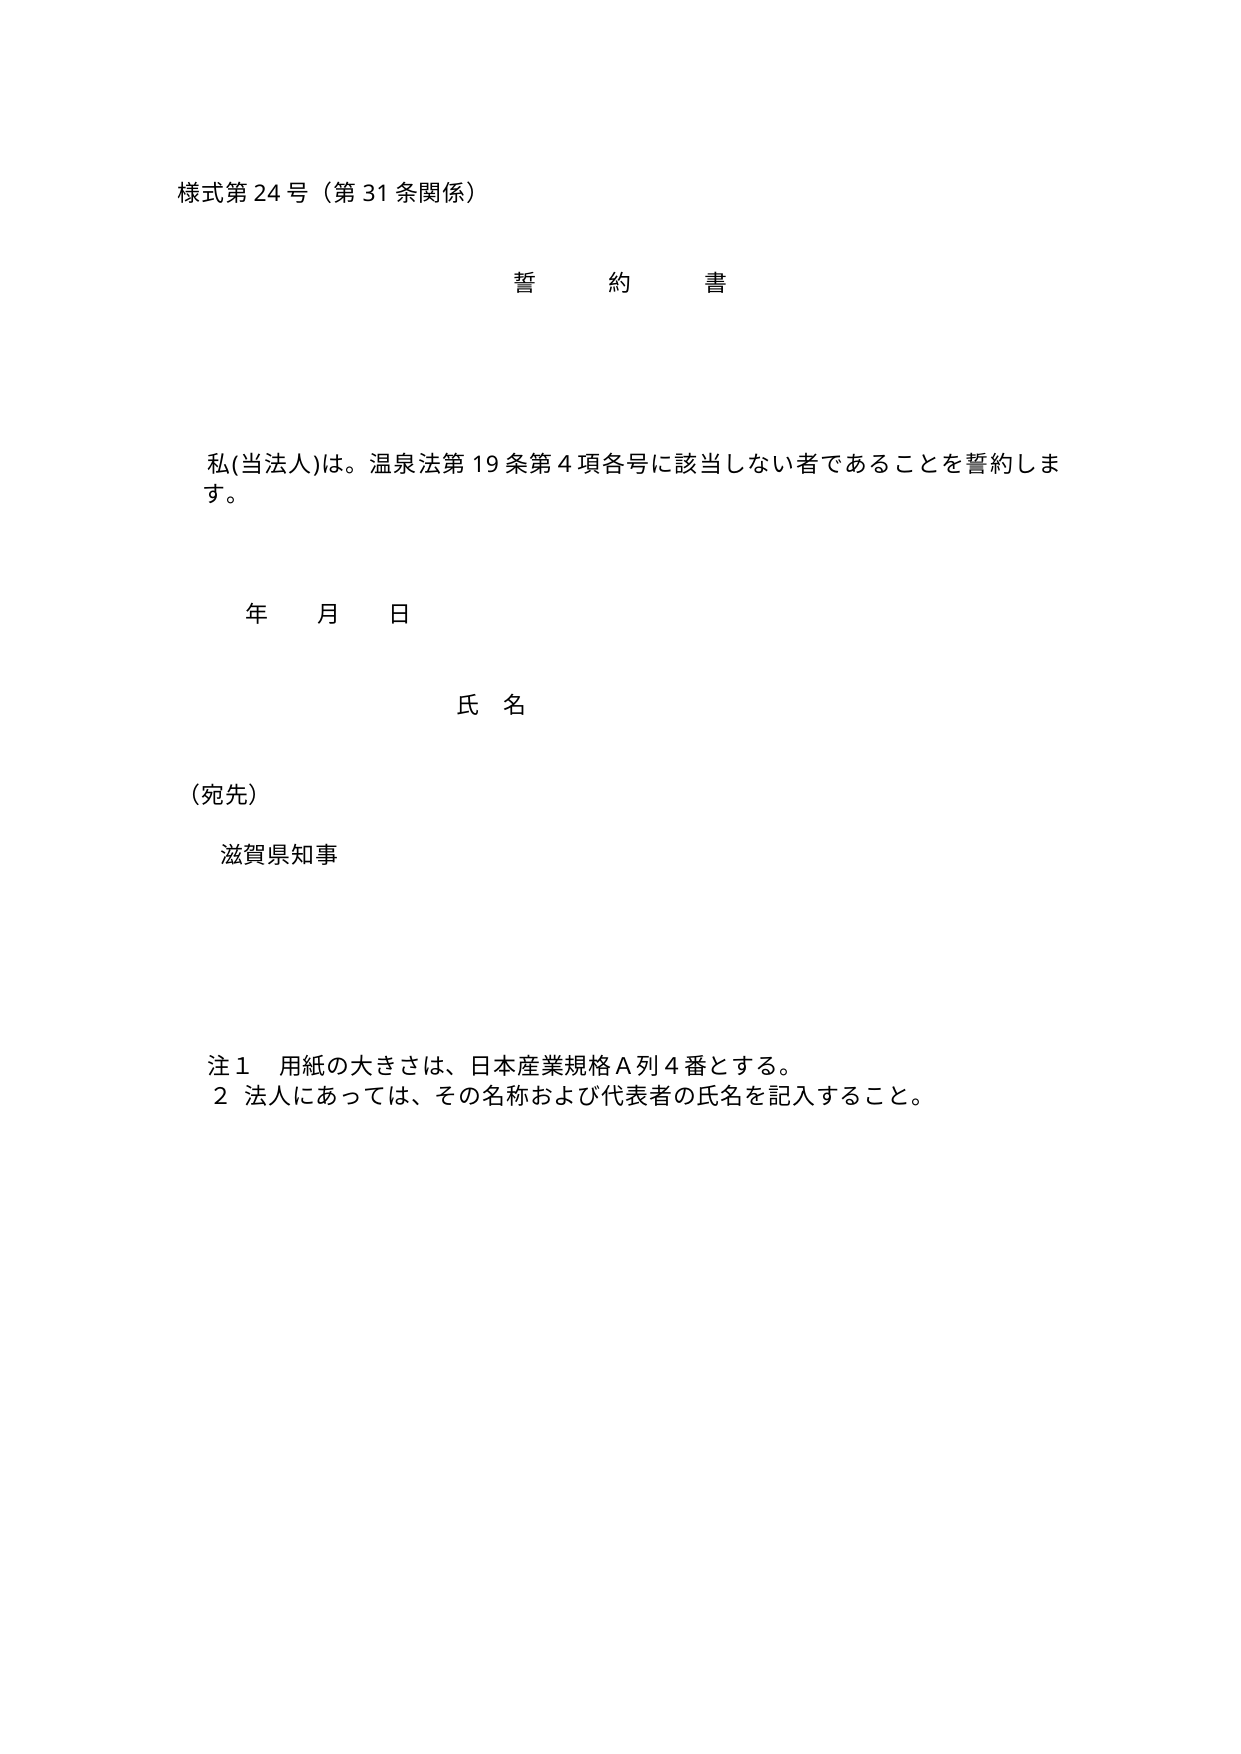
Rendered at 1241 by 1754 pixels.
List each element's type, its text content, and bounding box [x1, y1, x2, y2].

text 誓 約 書 [177, 267, 1063, 298]
text 滋賀県知事 [177, 839, 1063, 869]
text 氏 名 [177, 689, 1063, 719]
text （宛先） [177, 779, 1063, 809]
text 私(当法人)は。温泉法第19条第４項各号に該当しない者であることを誓約します。 [177, 448, 1063, 508]
text ２ 法人にあっては、その名称および代表者の氏名を記入すること。 [177, 1080, 1063, 1110]
text 年 月 日 [177, 599, 1063, 629]
text 注１ 用紙の大きさは、日本産業規格Ａ列４番とする。 [177, 1050, 1063, 1080]
text 様式第24号（第31条関係） [177, 177, 1063, 207]
